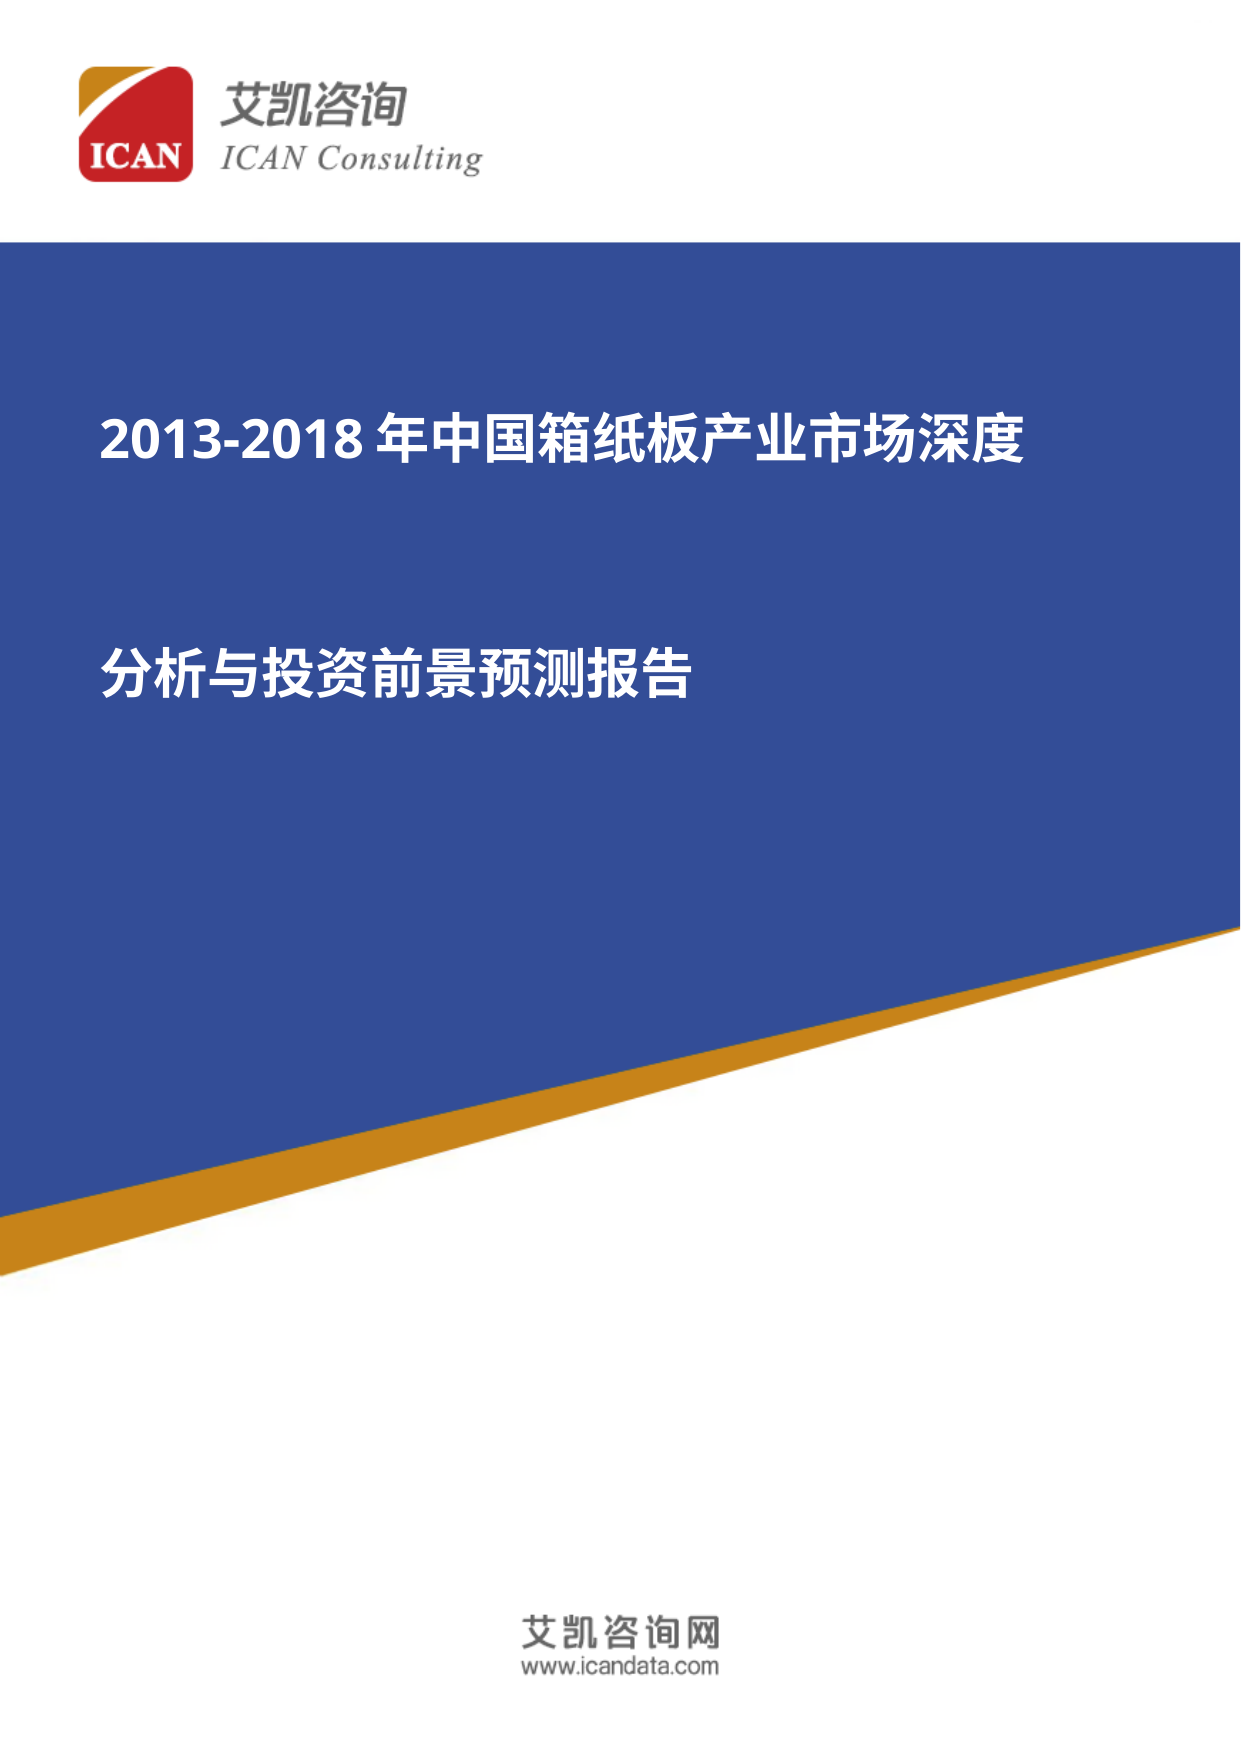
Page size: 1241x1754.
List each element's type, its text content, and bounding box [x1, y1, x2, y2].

subtitle 2013-2018年中国箱纸板产业市场深度分析与投资前景预测报告 [99, 386, 1053, 718]
picture [0, 5, 1241, 1754]
